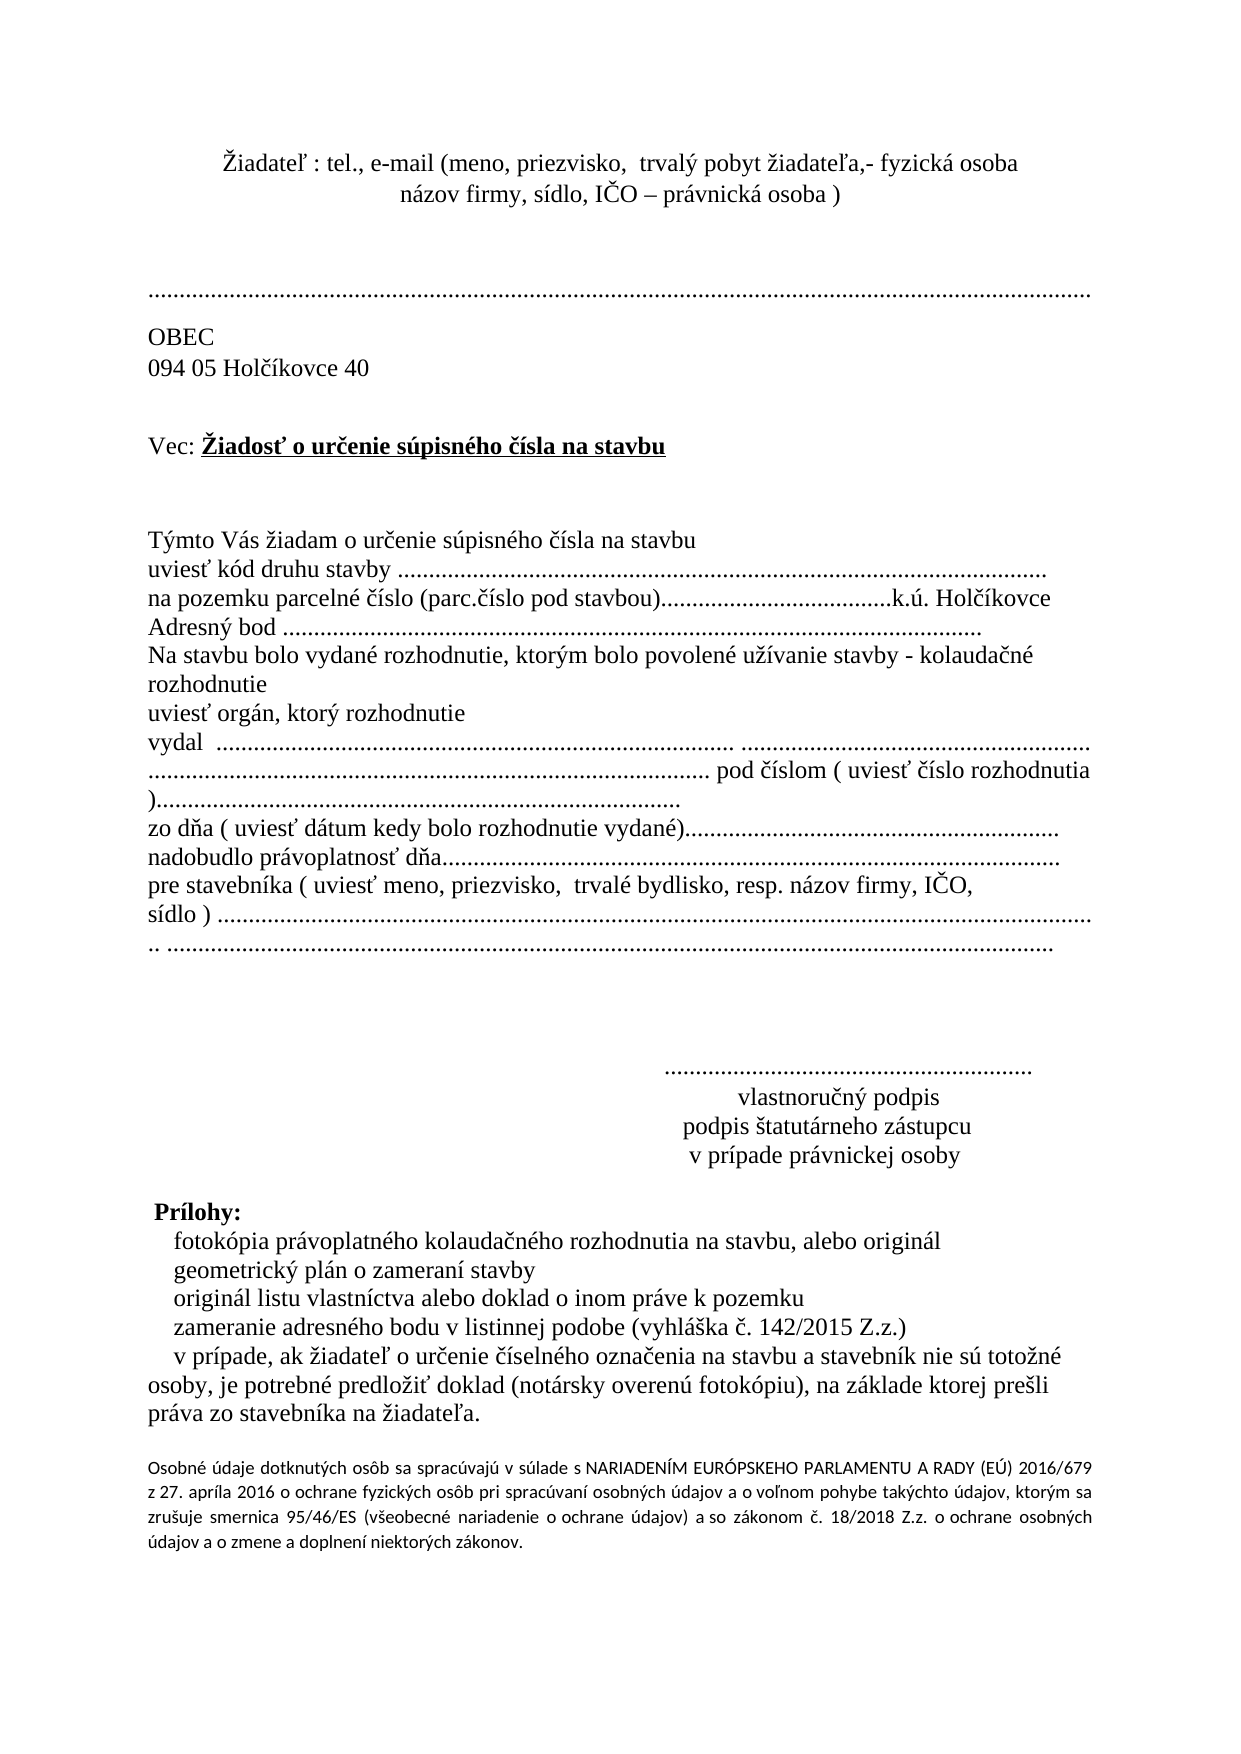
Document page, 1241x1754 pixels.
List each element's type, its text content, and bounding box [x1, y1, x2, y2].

text vlastnoručný podpis [664, 1082, 1093, 1111]
text ........................................................... [148, 1051, 1093, 1080]
text Adresný bod ................................................................................................................ [148, 612, 1093, 640]
text uviesť orgán, ktorý rozhodnutie vydal ................................................................................... .................................................................................................................................................. pod číslom ( uviesť číslo rozhodnutia ).................................................................................... [148, 698, 1093, 813]
text  fotokópia právoplatného kolaudačného rozhodnutia na stavbu, alebo originál [148, 1226, 1093, 1255]
text uviesť kód druhu stavby ........................................................................................................ [148, 554, 1093, 583]
text ....................................................................................................................................................... [148, 274, 1093, 303]
text Žiadateľ : tel., e-mail (meno, priezvisko, trvalý pobyt žiadateľa,- fyzická osoba názov firmy, sídlo, IČO – právnická osoba ) [148, 148, 1093, 207]
text zo dňa ( uviesť dátum kedy bolo rozhodnutie vydané)............................................................ nadobudlo právoplatnosť dňa................................................................................................... pre stavebníka ( uviesť meno, priezvisko, trvalé bydlisko, resp. názov firmy, IČO, sídlo ) .............................................................................................................................................. .............................................................................................................................................. [148, 813, 1093, 957]
text OBEC [148, 322, 1093, 351]
text Osobné údaje dotknutých osôb sa spracúvajú v súlade s NARIADENÍM EURÓPSKEHO PARLAMENTU A RADY (EÚ) 2016/679 z 27. apríla 2016 o ochrane fyzických osôb pri spracúvaní osobných údajov a o voľnom pohybe takýchto údajov, ktorým sa zrušuje smernica 95/46/ES (všeobecné nariadenie o ochrane údajov) a so zákonom č. 18/2018 Z.z. o ochrane osobných údajov a o zmene a doplnení niektorých zákonov. [148, 1456, 1093, 1553]
text  v prípade, ak žiadateľ o určenie číselného označenia na stavbu a stavebník nie sú totožné osoby, je potrebné predložiť doklad (notársky overenú fotokópiu), na základe ktorej prešli práva zo stavebníka na žiadateľa. [148, 1341, 1093, 1427]
text  originál listu vlastníctva alebo doklad o inom práve k pozemku [148, 1283, 1093, 1312]
text Týmto Vás žiadam o určenie súpisného čísla na stavbu [148, 525, 1093, 554]
text 094 05 Holčíkovce 40 [148, 353, 1093, 382]
text Na stavbu bolo vydané rozhodnutie, ktorým bolo povolené užívanie stavby - kolaudačné rozhodnutie [148, 640, 1093, 698]
text Vec: Žiadosť o určenie súpisného čísla na stavbu [148, 431, 1093, 459]
text na pozemku parcelné číslo (parc.číslo pod stavbou).....................................k.ú. Holčíkovce [148, 583, 1093, 612]
text podpis štatutárneho zástupcu [590, 1111, 1093, 1140]
text v prípade právnickej osoby [590, 1140, 1093, 1168]
text Prílohy: [148, 1197, 1093, 1226]
text  zameranie adresného bodu v listinnej podobe (vyhláška č. 142/2015 Z.z.) [148, 1312, 1093, 1341]
text  geometrický plán o zameraní stavby [148, 1255, 1093, 1283]
